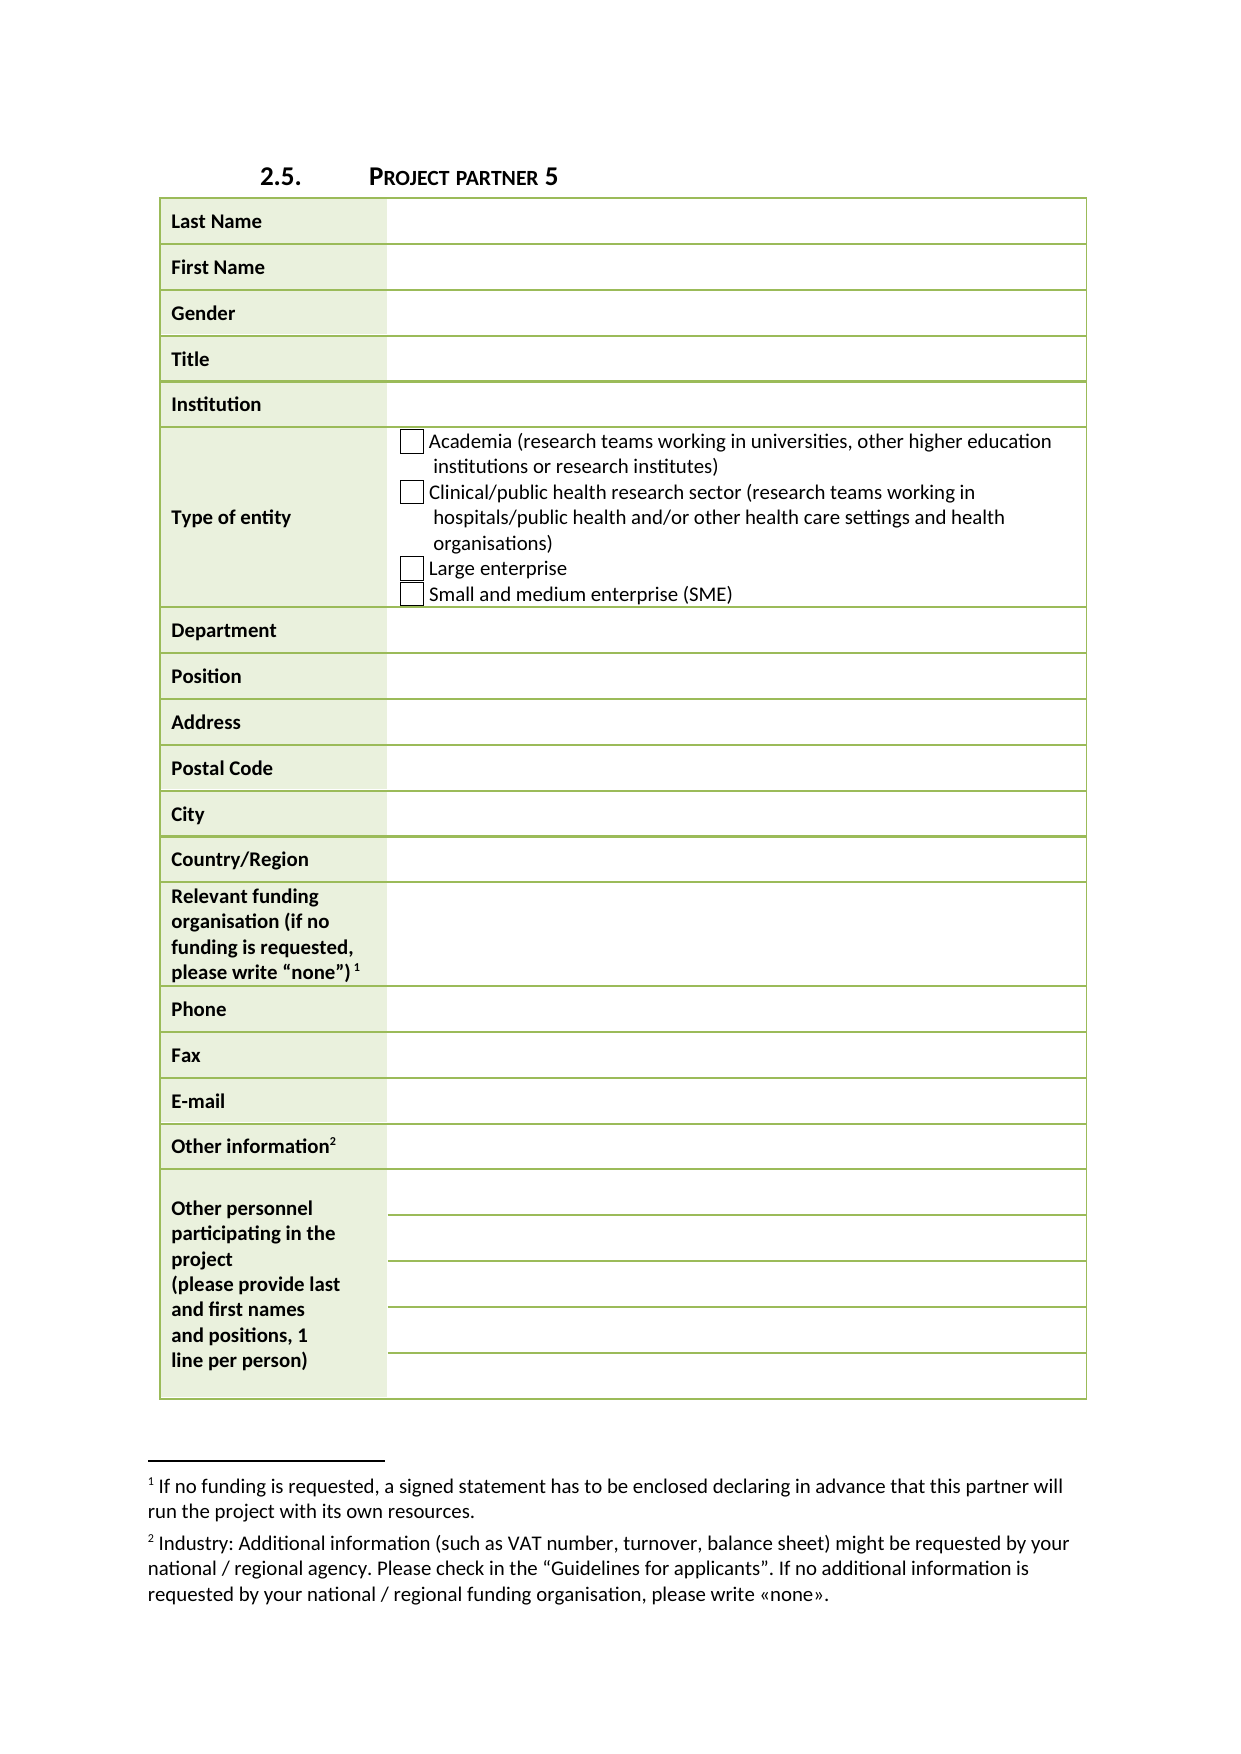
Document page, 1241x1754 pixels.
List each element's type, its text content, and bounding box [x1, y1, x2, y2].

table_cell Address [161, 700, 387, 744]
table_cell [388, 291, 1086, 334]
table_cell Fax [161, 1033, 387, 1077]
table_cell [388, 700, 1086, 744]
table_cell [388, 1262, 1086, 1306]
table_cell E-mail [161, 1079, 387, 1122]
table_cell [388, 987, 1086, 1031]
table_cell [388, 792, 1086, 835]
table_cell Position [161, 654, 387, 698]
table_cell Title [161, 337, 387, 380]
table_cell [388, 1125, 1086, 1168]
table_cell [388, 1033, 1086, 1077]
table_cell [388, 1354, 1086, 1397]
table_cell Department [161, 608, 387, 652]
table_cell [388, 383, 1086, 426]
table_header Last Name [161, 199, 387, 243]
table_cell First Name [161, 245, 387, 289]
table_cell Other personnel participating in the project (please provide last and first names and positions, 1 line per person) [161, 1170, 387, 1397]
table_cell [388, 838, 1086, 881]
table_header [388, 199, 1086, 243]
table_cell Relevant funding organisation (if no funding is requested, please write “none”) [161, 883, 387, 985]
table_cell [388, 1170, 1086, 1214]
table_cell [388, 337, 1086, 380]
table_cell [388, 746, 1086, 789]
table_cell [388, 1216, 1086, 1260]
table_cell City [161, 792, 387, 835]
table_cell Institution [161, 383, 387, 426]
table_cell [388, 245, 1086, 289]
table_cell [388, 883, 1086, 985]
list Project partner 5 [260, 159, 1093, 192]
table_cell Type of entity [161, 428, 387, 606]
table_cell [388, 654, 1086, 698]
table_cell Postal Code [161, 746, 387, 789]
table_cell Phone [161, 987, 387, 1031]
table_cell Other information [161, 1125, 387, 1168]
table_cell [388, 1308, 1086, 1352]
table_cell [388, 608, 1086, 652]
table_cell Gender [161, 291, 387, 334]
table_cell Country/Region [161, 838, 387, 881]
table_cell Academia (research teams working in universities, other higher education institutions or research institutes) Clinical/public health research sector (research teams working in hospitals/public health and/or other health care settings and health organisations) Large enterprise Small and medium enterprise (SME) [388, 428, 1086, 606]
table_cell [388, 1079, 1086, 1122]
